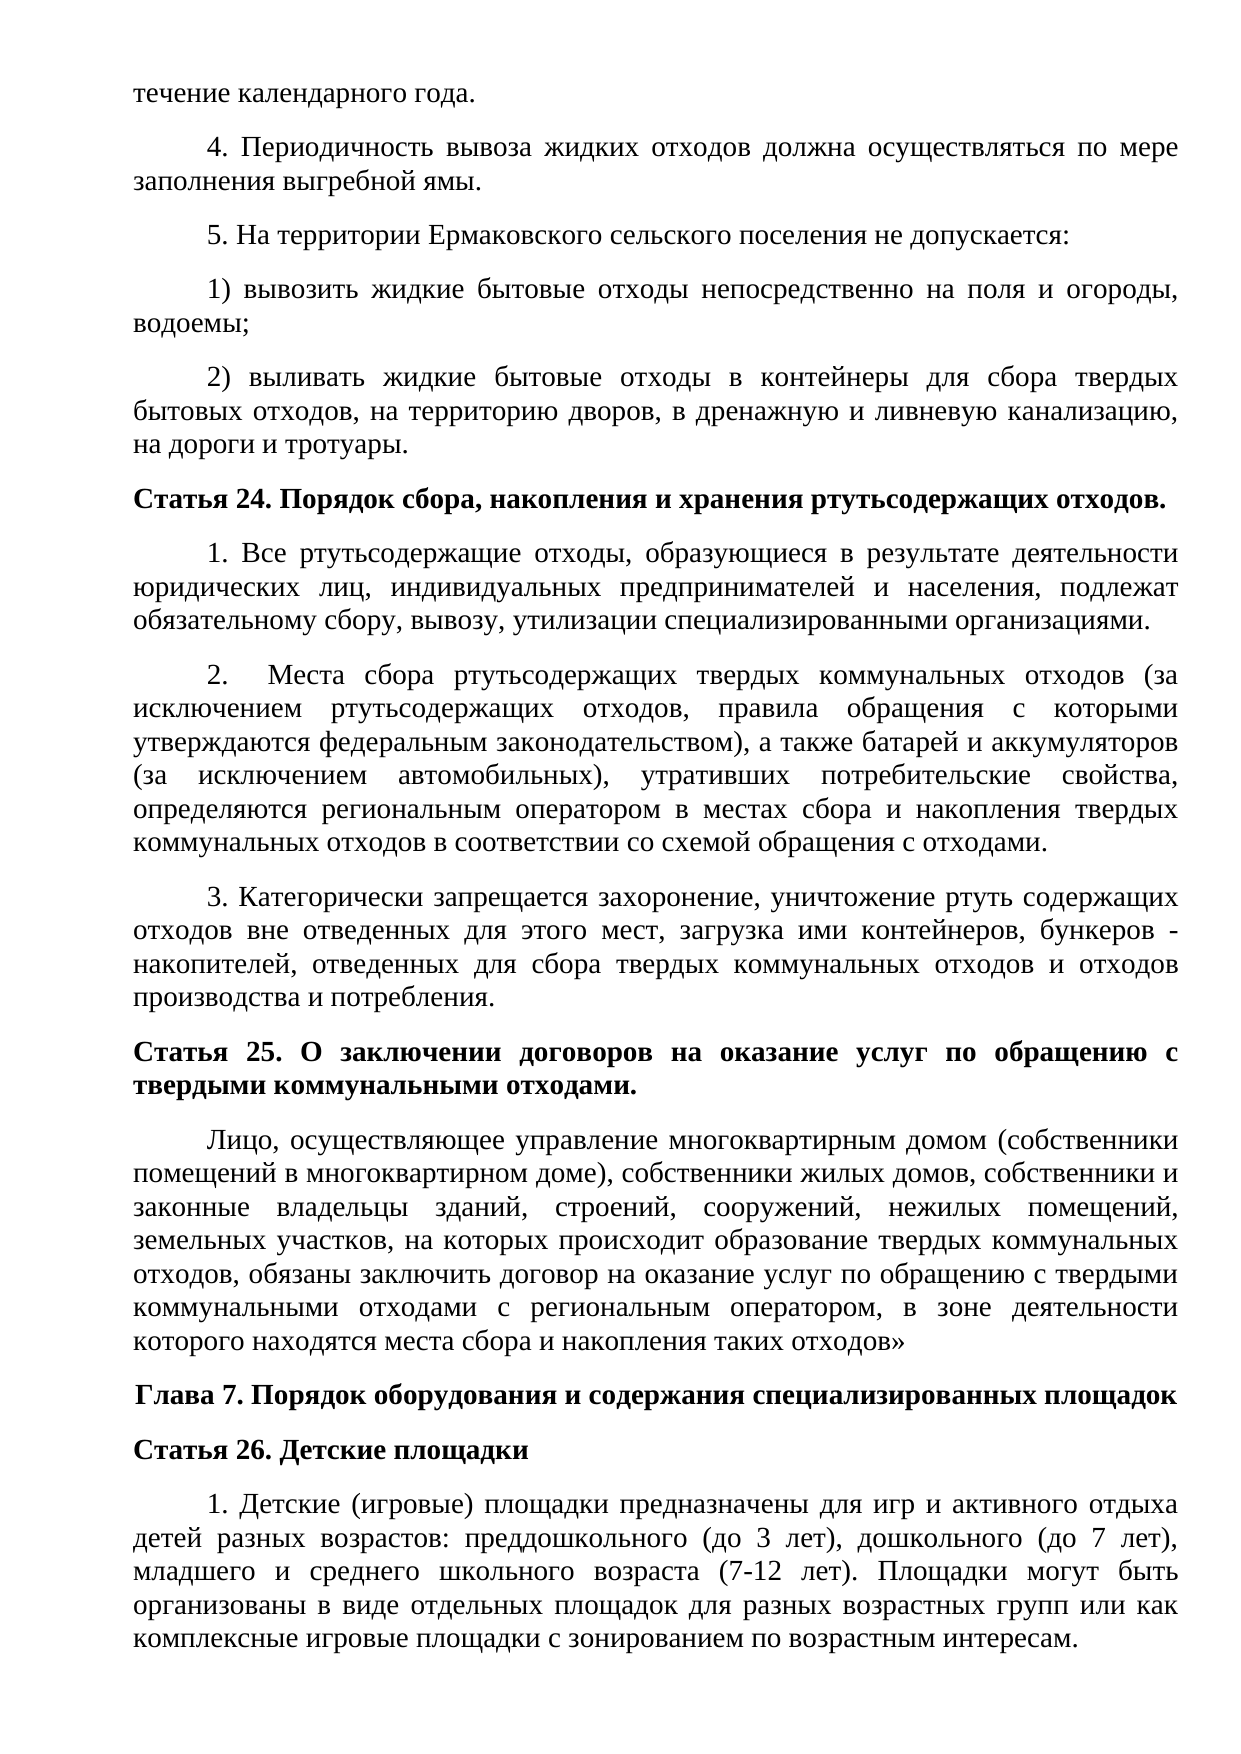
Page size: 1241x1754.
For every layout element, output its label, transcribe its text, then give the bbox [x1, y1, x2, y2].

text Глава 7. Порядок оборудования и содержания специализированных площадок [133, 1377, 1179, 1411]
text 1) вывозить жидкие бытовые отходы непосредственно на поля и огороды, водоемы; [133, 272, 1179, 339]
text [133, 75, 1179, 108]
text 2. Места сбора ртутьсодержащих твердых коммунальных отходов (за исключением ртутьсодержащих отходов, правила обращения с которыми утверждаются федеральным законодательством), а также батарей и аккумуляторов (за исключением автомобильных), утративших потребительские свойства, определяются региональным оператором в местах сбора и накопления твердых коммунальных отходов в соответствии со схемой обращения с отходами. [133, 657, 1179, 858]
text 1. Детские (игровые) площадки предназначены для игр и активного отдыха детей разных возрастов: преддошкольного (до 3 лет), дошкольного (до 7 лет), младшего и среднего школьного возраста (7-12 лет). Площадки могут быть организованы в виде отдельных площадок для разных возрастных групп или как комплексные игровые площадки с зонированием по возрастным интересам. [133, 1486, 1179, 1654]
text 4. Периодичность вывоза жидких отходов должна осуществляться по мере заполнения выгребной ямы. [133, 129, 1179, 196]
text 1. Все ртутьсодержащие отходы, образующиеся в результате деятельности юридических лиц, индивидуальных предпринимателей и населения, подлежат обязательному сбору, вывозу, утилизации специализированными организациями. [133, 535, 1179, 636]
text Статья 24. Порядок сбора, накопления и хранения ртутьсодержащих отходов. [133, 481, 1179, 514]
text 5. На территории Ермаковского сельского поселения не допускается: [133, 217, 1179, 251]
text 2) выливать жидкие бытовые отходы в контейнеры для сбора твердых бытовых отходов, на территорию дворов, в дренажную и ливневую канализацию, на дороги и тротуары. [133, 359, 1179, 460]
text Лицо, осуществляющее управление многоквартирным домом (собственники помещений в многоквартирном доме), собственники жилых домов, собственники и законные владельцы зданий, строений, сооружений, нежилых помещений, земельных участков, на которых происходит образование твердых коммунальных отходов, обязаны заключить договор на оказание услуг по обращению с твердыми коммунальными отходами с региональным оператором, в зоне деятельности которого находятся места сбора и накопления таких отходов» [133, 1122, 1179, 1357]
text 3. Категорически запрещается захоронение, уничтожение ртуть содержащих отходов вне отведенных для этого мест, загрузка ими контейнеров, бункеров - накопителей, отведенных для сбора твердых коммунальных отходов и отходов производства и потребления. [133, 879, 1179, 1013]
text Статья 25. О заключении договоров на оказание услуг по обращению с твердыми коммунальными отходами. [133, 1034, 1179, 1101]
text Статья 26. Детские площадки [133, 1432, 1179, 1465]
